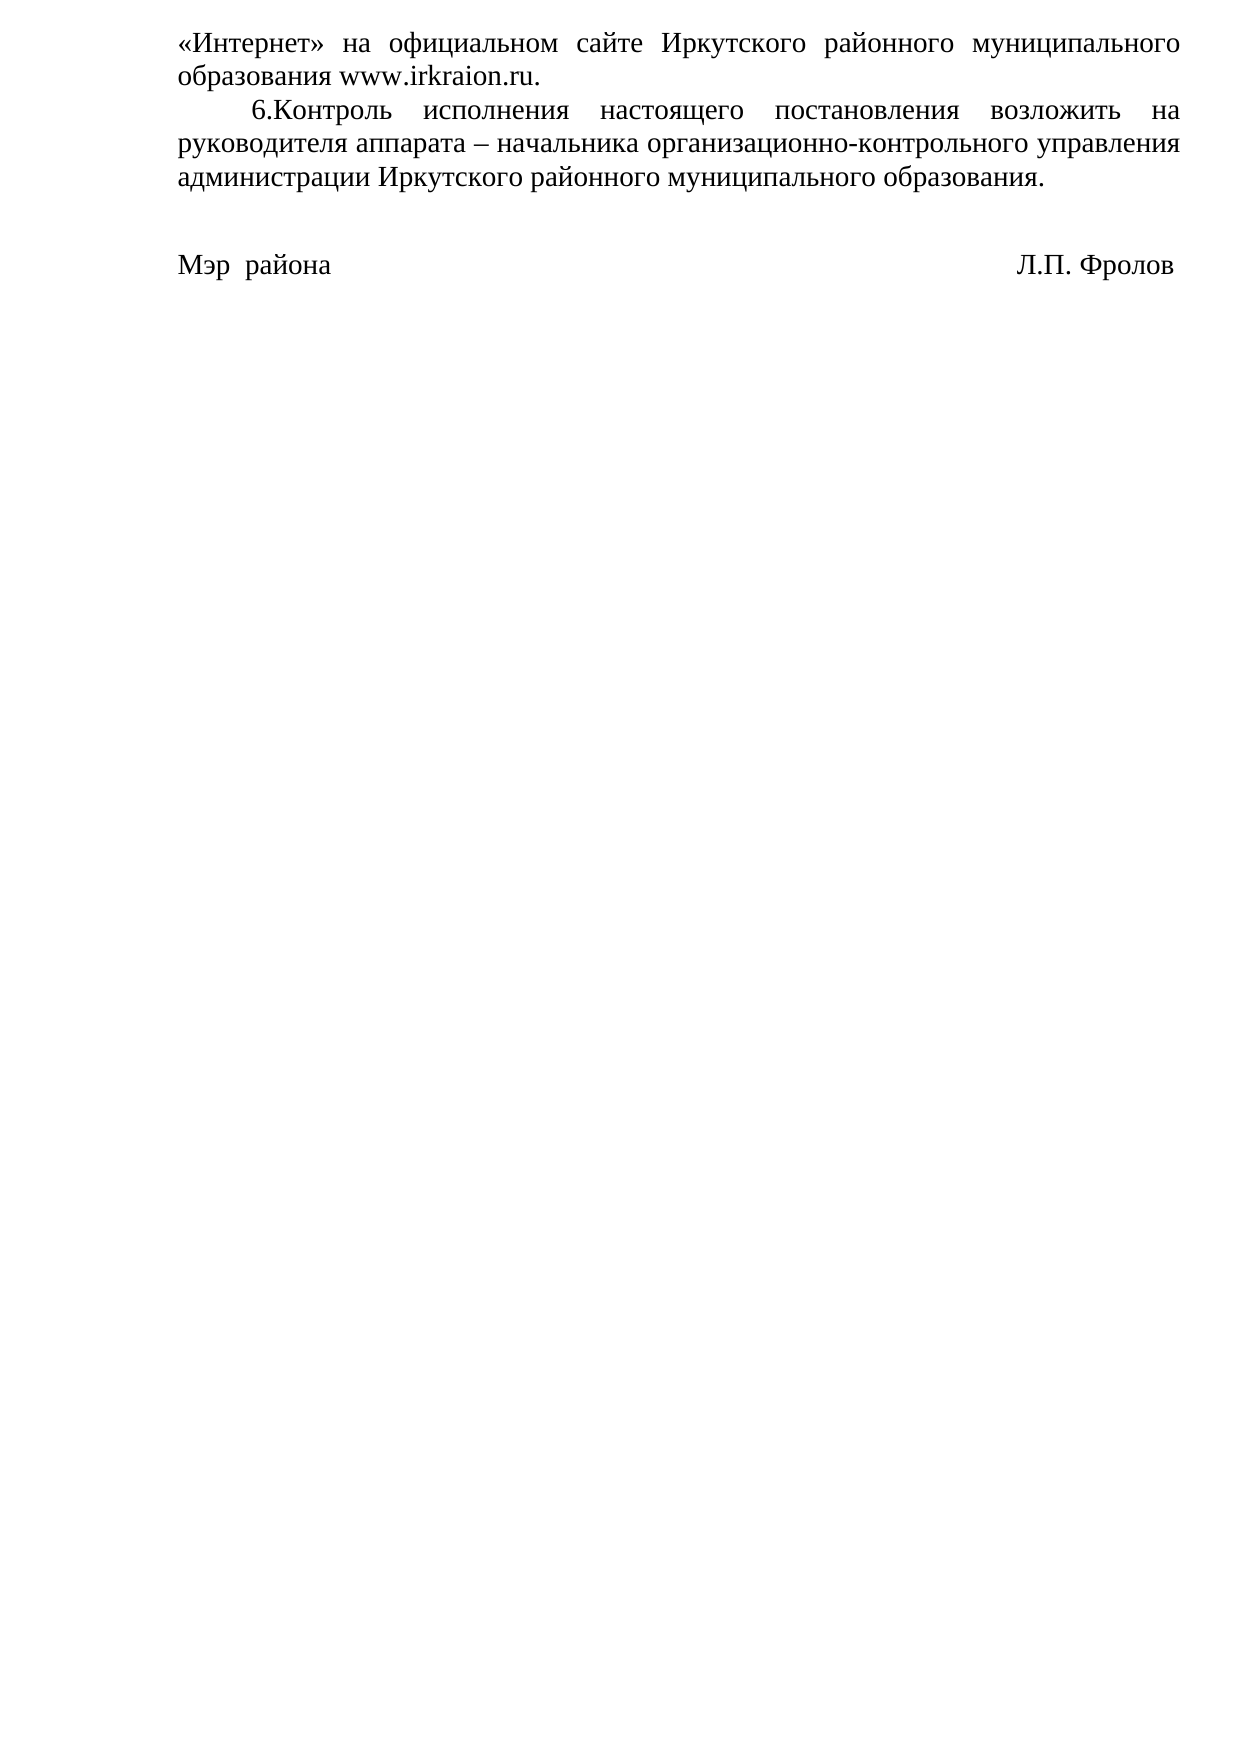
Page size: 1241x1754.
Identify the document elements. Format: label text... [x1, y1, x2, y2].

text 6.Контроль исполнения настоящего постановления возложить на руководителя аппарата – начальника организационно-контрольного управления администрации Иркутского районного муниципального образования. [177, 92, 1181, 192]
text Мэр района Л.П. Фролов [177, 247, 1181, 280]
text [177, 25, 1181, 92]
